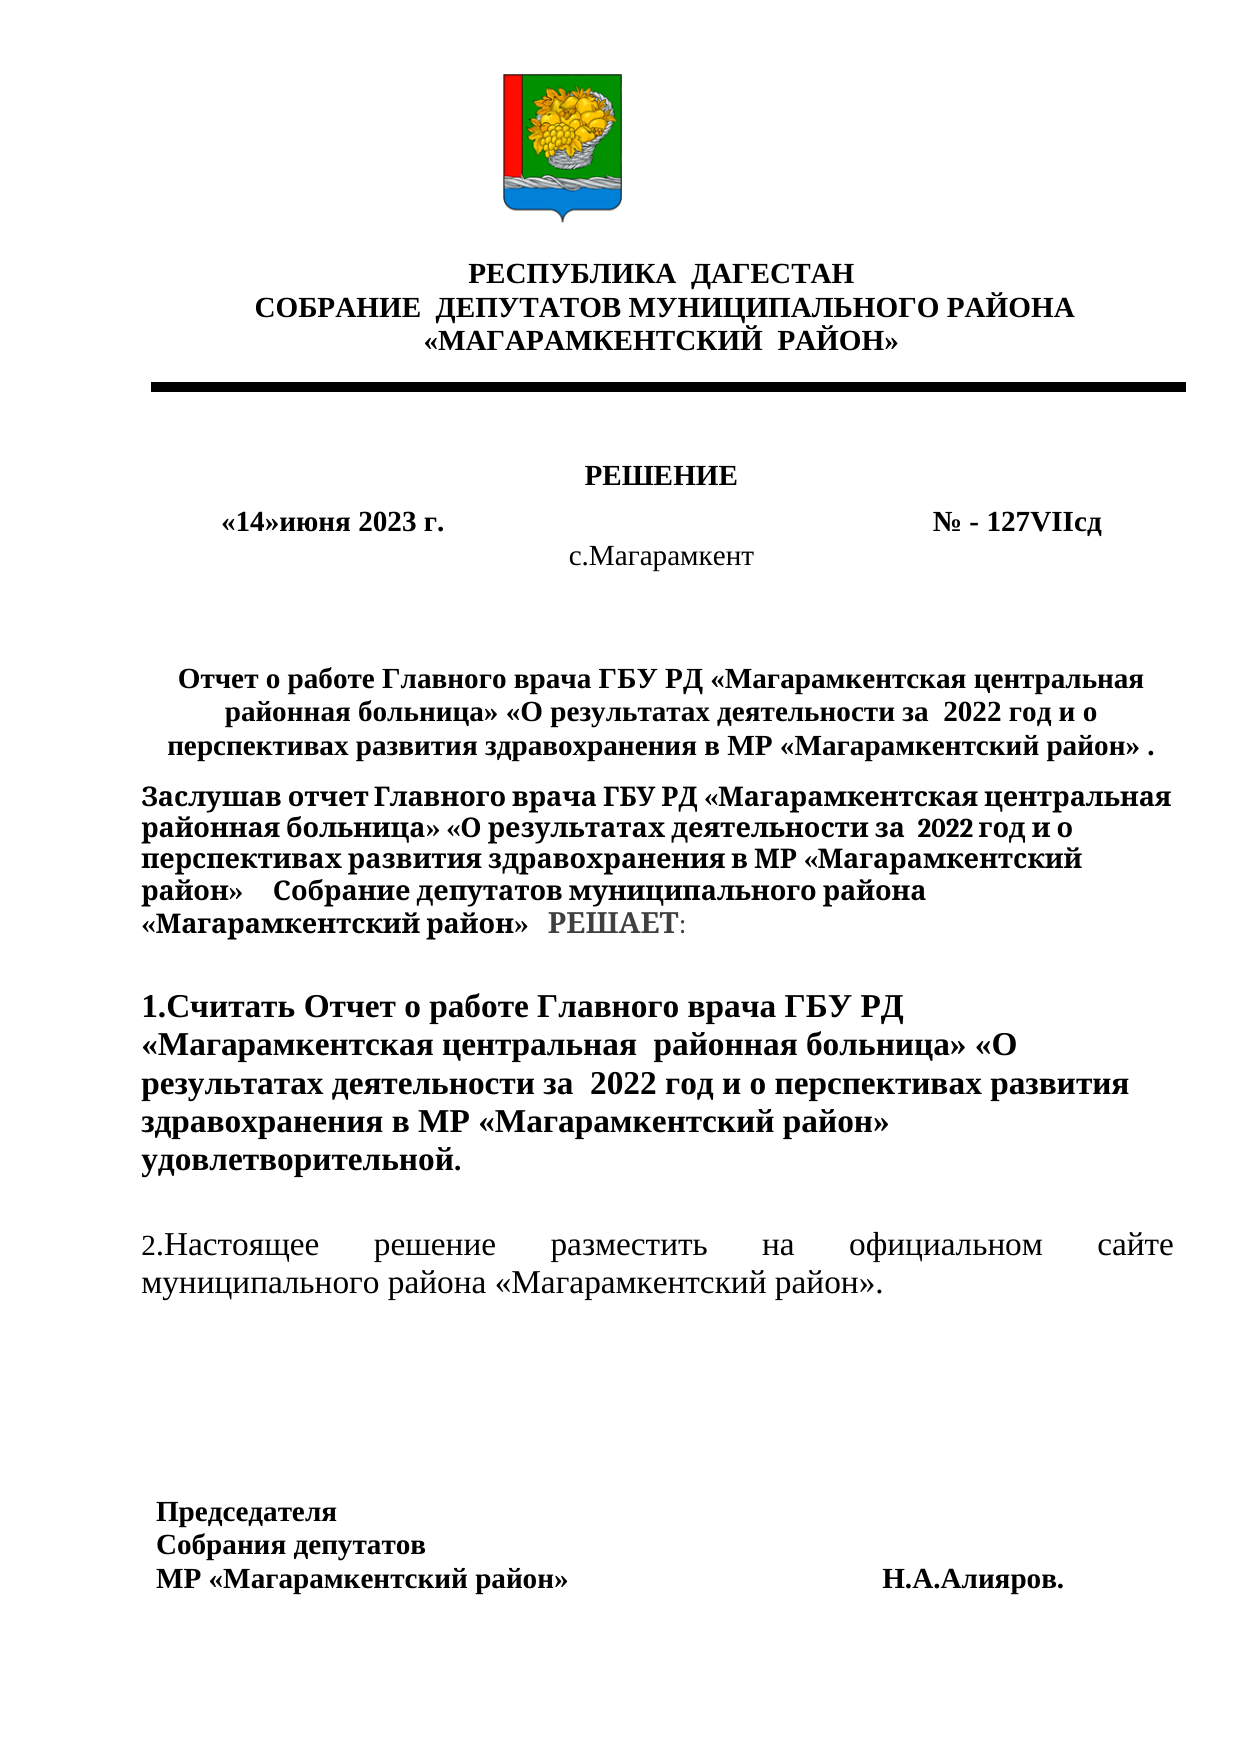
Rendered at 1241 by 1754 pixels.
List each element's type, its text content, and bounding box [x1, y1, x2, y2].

text «14»июня 2023 г. № - 127VIIсд с.Магарамкент [141, 504, 1181, 572]
text Председателя Собрания депутатов [156, 1494, 1181, 1561]
text «МАГАРАМКЕНТСКИЙ РАЙОН» [141, 323, 1181, 357]
subtitle Отчет о работе Главного врача ГБУ РД «Магарамкентская центральная районная больница» «О результатах деятельности за 2022 год и о перспективах развития здравохранения в МР «Магарамкентский район» . [141, 661, 1181, 761]
text РЕШЕНИЕ [141, 458, 1181, 492]
text 2.Настоящее решение разместить на официальном сайте муниципального района «Магарамкентский район». [141, 1224, 1175, 1301]
subtitle 1.Считать Отчет о работе Главного врача ГБУ РД «Магарамкентская центральная районная больница» «О результатах деятельности за 2022 год и о перспективах развития здравохранения в МР «Магарамкентский район» удовлетворительной. [141, 986, 1181, 1178]
text МР «Магарамкентский район» Н.А.Алияров. [156, 1561, 1181, 1594]
subtitle СОБРАНИЕ ДЕПУТАТОВ МУНИЦИПАЛЬНОГО РАЙОНА [141, 290, 1181, 323]
subtitle Заслушав отчет Главного врача ГБУ РД «Магарамкентская центральная районная больница» «О результатах деятельности за 2022 год и о перспективах развития здравохранения в МР «Магарамкентский район» Собрание депутатов муниципального района «Магарамкентский район» РЕШАЕТ: [141, 782, 1181, 940]
picture [502, 73, 623, 223]
text РЕСПУБЛИКА ДАГЕСТАН [141, 256, 1181, 290]
